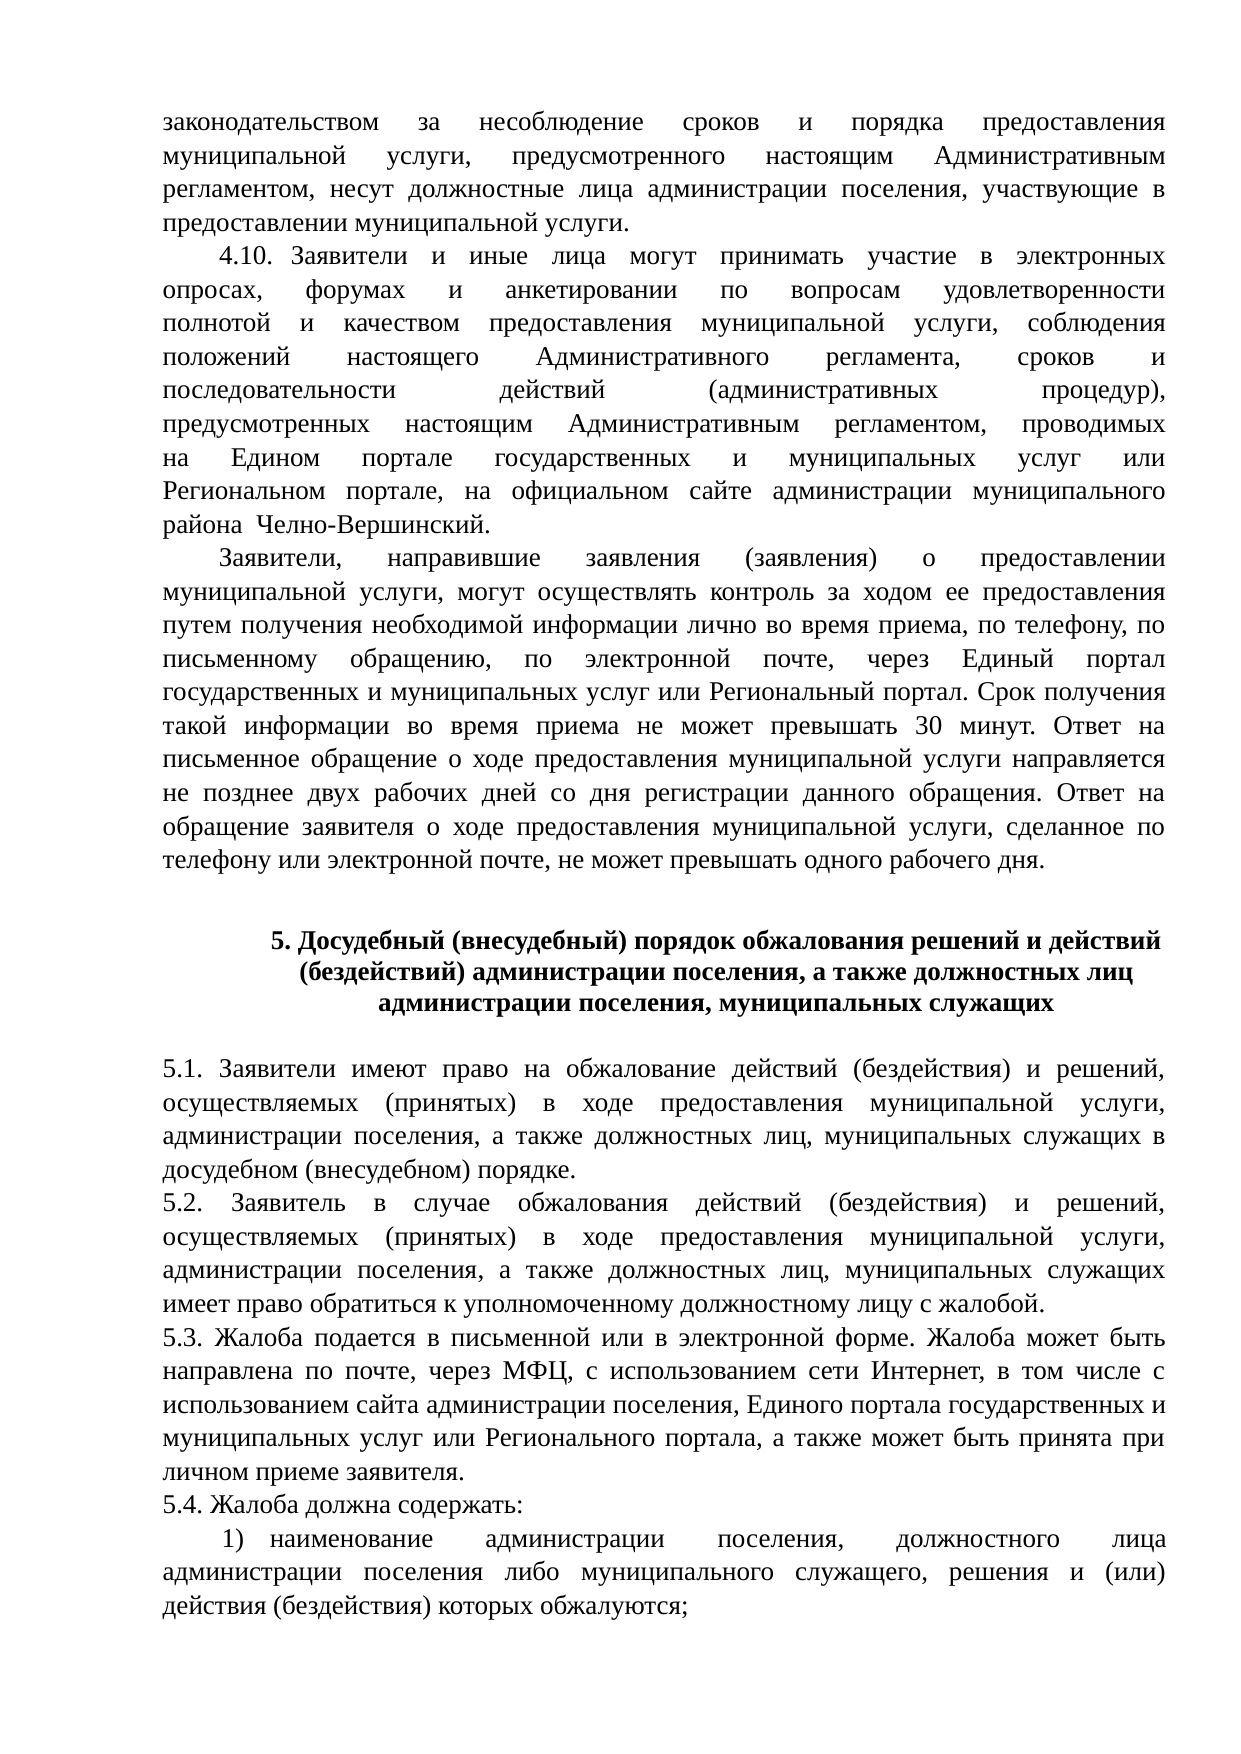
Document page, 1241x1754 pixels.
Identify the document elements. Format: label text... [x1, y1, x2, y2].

text 5.1. Заявители имеют право на обжалование действий (бездействия) и решений, осуществляемых (принятых) в ходе предоставления муниципальной услуги, администрации поселения, а также должностных лиц, муниципальных служащих в досудебном (внесудебном) порядке. [162, 1051, 1167, 1185]
text 5.4. Жалоба должна содержать: [162, 1487, 1167, 1521]
text 5.3. Жалоба подается в письменной или в электронной форме. Жалоба может быть направлена по почте, через МФЦ, с использованием сети Интернет, в том числе с использованием сайта администрации поселения, Единого портала государственных и муниципальных услуг или Регионального портала, а также может быть принята при личном приеме заявителя. [162, 1319, 1167, 1487]
text 5. Досудебный (внесудебный) порядок обжалования решений и действий (бездействий) администрации поселения, а также должностных лиц администрации поселения, муниципальных служащих [266, 924, 1167, 1017]
text 4.10. Заявители и иные лица могут принимать участие в электронных опросах, форумах и анкетировании по вопросам удовлетворенности полнотой и качеством предоставления муниципальной услуги, соблюдения положений настоящего Административного регламента, сроков и последовательности действий (административных процедур), предусмотренных настоящим Административным регламентом, проводимых на Едином портале государственных и муниципальных услуг или Региональном портале, на официальном сайте администрации муниципального района Челно-Вершинский. [162, 238, 1167, 540]
text 1) наименование администрации поселения, должностного лица администрации поселения либо муниципального служащего, решения и (или) действия (бездействия) которых обжалуются; [162, 1521, 1167, 1621]
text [162, 104, 1167, 238]
text 5.2. Заявитель в случае обжалования действий (бездействия) и решений, осуществляемых (принятых) в ходе предоставления муниципальной услуги, администрации поселения, а также должностных лиц, муниципальных служащих имеет право обратиться к уполномоченному должностному лицу с жалобой. [162, 1185, 1167, 1319]
text Заявители, направившие заявления (заявления) о предоставлении муниципальной услуги, могут осуществлять контроль за ходом ее предоставления путем получения необходимой информации лично во время приема, по телефону, по письменному обращению, по электронной почте, через Единый портал государственных и муниципальных услуг или Региональный портал. Срок получения такой информации во время приема не может превышать 30 минут. Ответ на письменное обращение о ходе предоставления муниципальной услуги направляется не позднее двух рабочих дней со дня регистрации данного обращения. Ответ на обращение заявителя о ходе предоставления муниципальной услуги, сделанное по телефону или электронной почте, не может превышать одного рабочего дня. [162, 540, 1167, 875]
